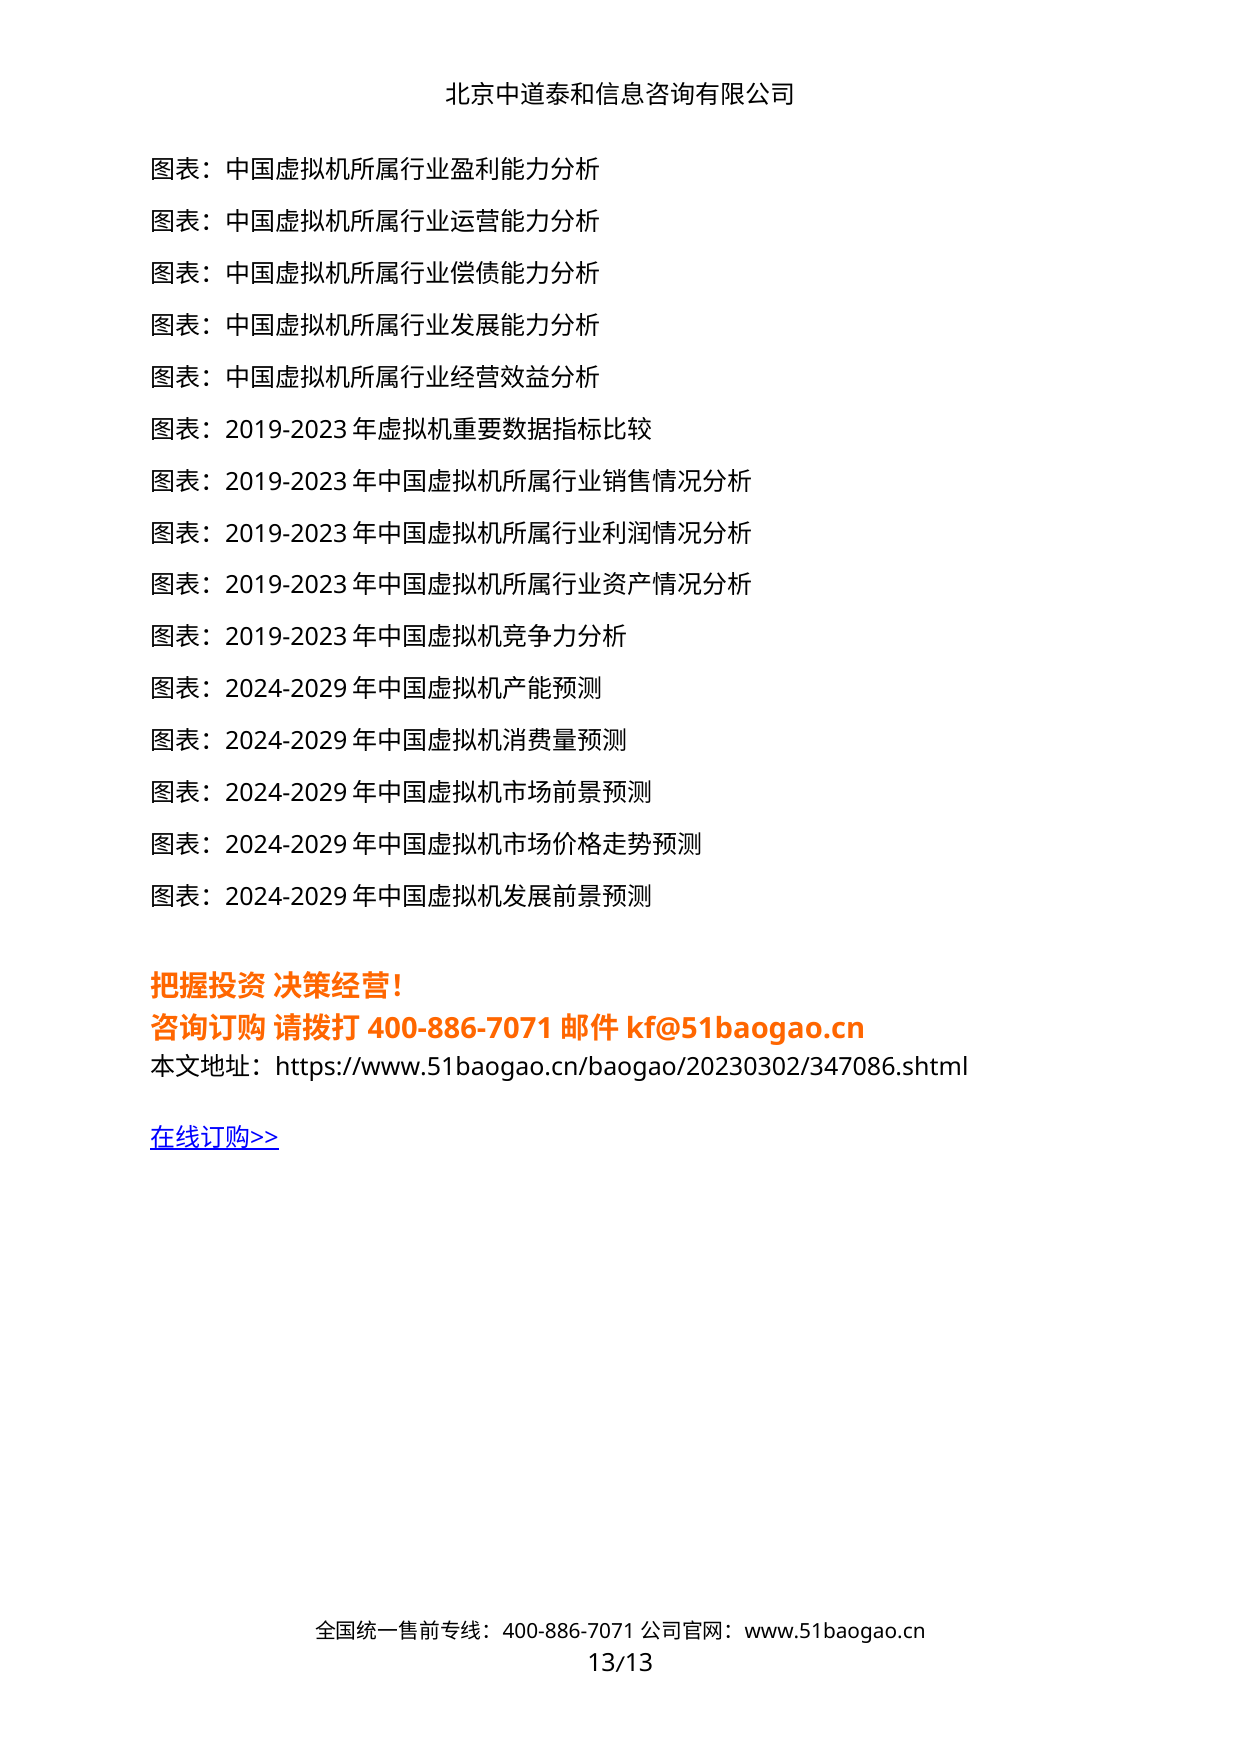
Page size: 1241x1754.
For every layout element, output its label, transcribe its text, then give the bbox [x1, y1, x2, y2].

text 图表：2019-2023年中国虚拟机所属行业利润情况分析 [150, 513, 1090, 549]
text 图表：2024-2029年中国虚拟机消费量预测 [150, 721, 1090, 757]
text 图表：2024-2029年中国虚拟机市场前景预测 [150, 772, 1090, 809]
text 图表：中国虚拟机所属行业发展能力分析 [150, 306, 1090, 342]
text 图表：中国虚拟机所属行业偿债能力分析 [150, 254, 1090, 290]
text 图表：2024-2029年中国虚拟机发展前景预测 [150, 876, 1090, 912]
text 图表：2019-2023年中国虚拟机所属行业资产情况分析 [150, 565, 1090, 601]
text 图表：2024-2029年中国虚拟机产能预测 [150, 669, 1090, 705]
text 图表：2019-2023年中国虚拟机竞争力分析 [150, 617, 1090, 653]
text 把握投资 决策经营！咨询订购 请拨打 400-886-7071 邮件 kf@51baogao.cn本文地址：https://www.51baogao.cn/baogao/20230302/347086.shtml [150, 928, 1090, 1083]
text 图表：2019-2023年虚拟机重要数据指标比较 [150, 409, 1090, 446]
text 在线订购>> [150, 1083, 1090, 1153]
text 图表：中国虚拟机所属行业经营效益分析 [150, 357, 1090, 394]
text 图表：2019-2023年中国虚拟机所属行业销售情况分析 [150, 461, 1090, 497]
text 图表：2024-2029年中国虚拟机市场价格走势预测 [150, 824, 1090, 861]
text 图表：中国虚拟机所属行业运营能力分析 [150, 202, 1090, 238]
text 图表：中国虚拟机所属行业盈利能力分析 [150, 150, 1090, 186]
